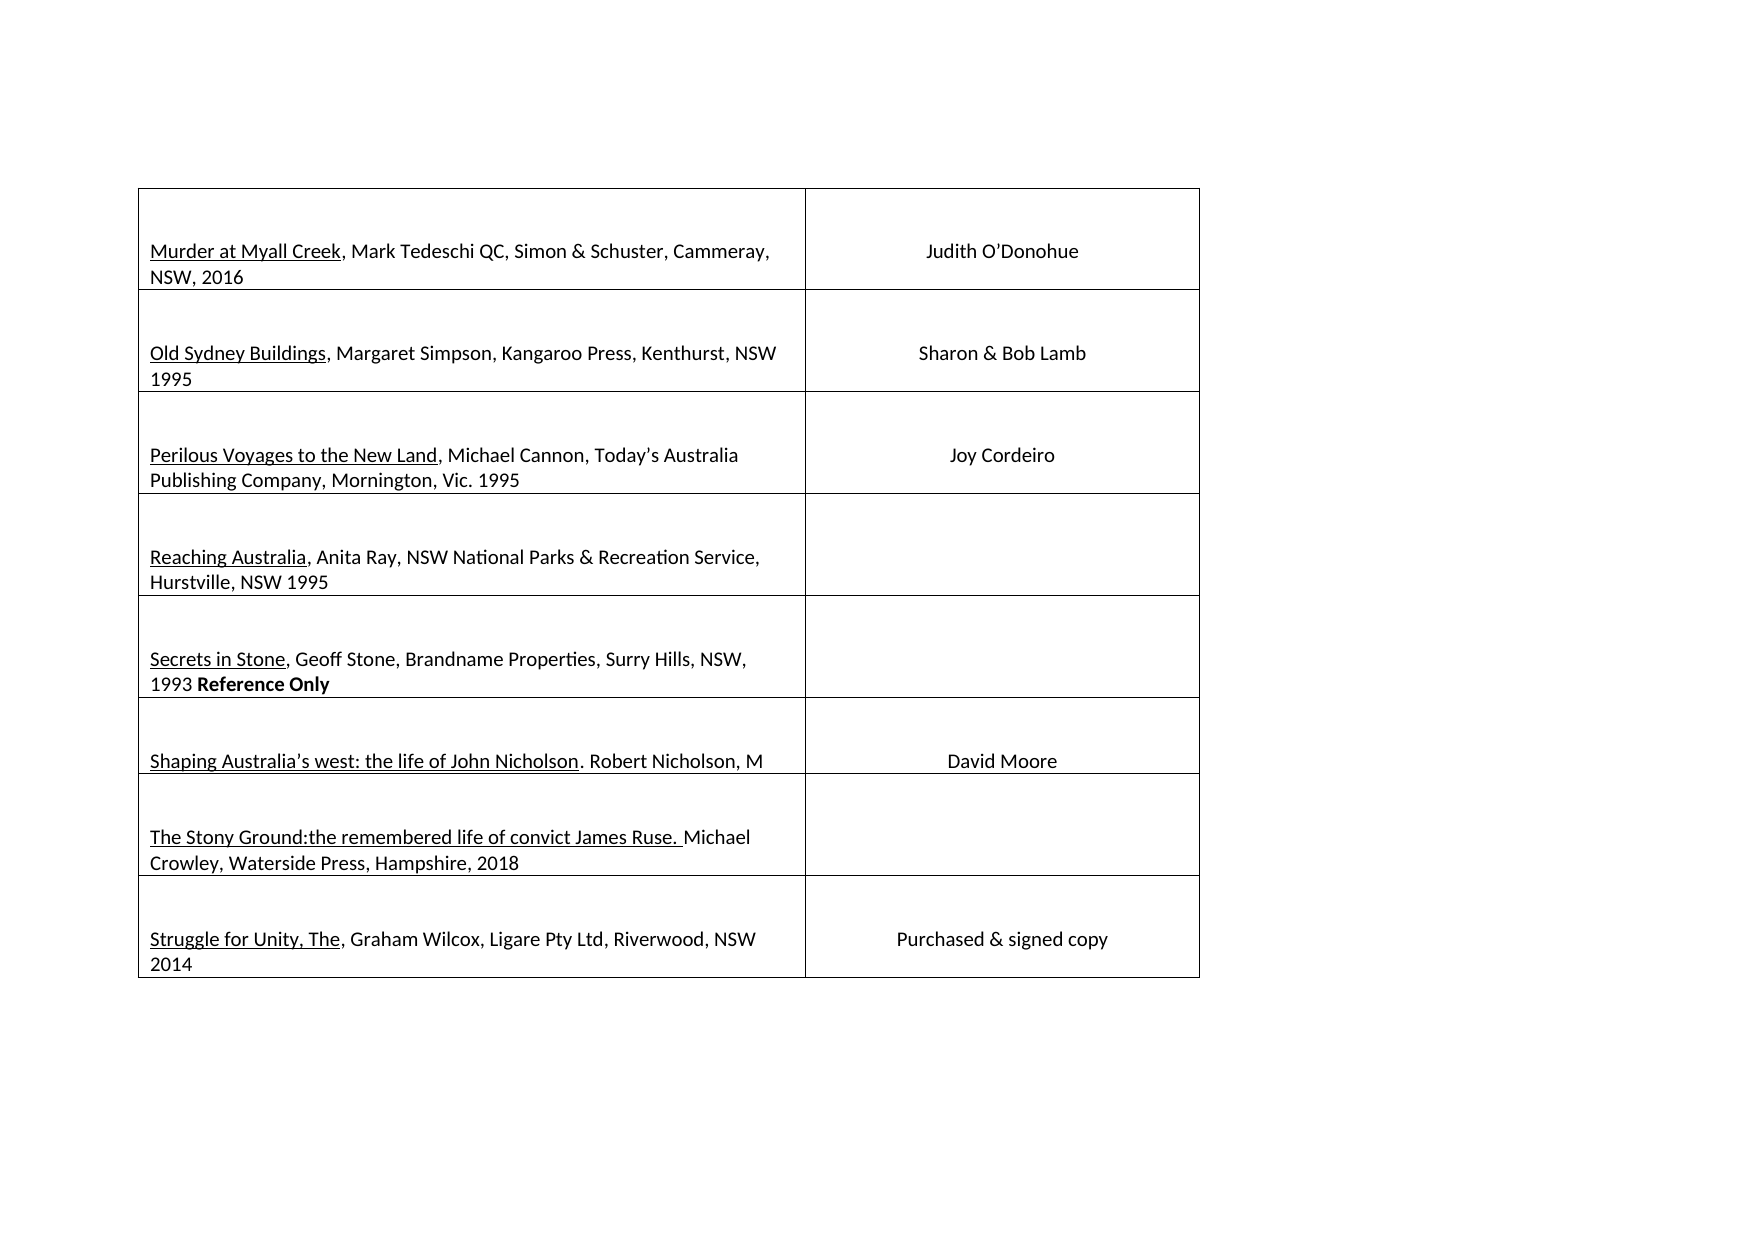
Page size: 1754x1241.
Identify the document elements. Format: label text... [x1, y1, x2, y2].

table_cell [806, 494, 1199, 595]
table_cell David Moore [806, 698, 1199, 773]
table_cell Reaching Australia, Anita Ray, NSW National Parks & Recreation Service, Hurstville, NSW 1995 [139, 494, 805, 595]
table_cell Joy Cordeiro [806, 392, 1199, 493]
table_cell Old Sydney Buildings, Margaret Simpson, Kangaroo Press, Kenthurst, NSW 1995 [139, 290, 805, 391]
table_cell Secrets in Stone, Geoff Stone, Brandname Properties, Surry Hills, NSW, 1993 Reference Only [139, 596, 805, 697]
table_cell Struggle for Unity, The, Graham Wilcox, Ligare Pty Ltd, Riverwood, NSW 2014 [139, 876, 805, 977]
table_cell Perilous Voyages to the New Land, Michael Cannon, Today’s Australia Publishing Company, Mornington, Vic. 1995 [139, 392, 805, 493]
table_cell Purchased & signed copy [806, 876, 1199, 977]
table_cell [806, 774, 1199, 875]
table_cell Murder at Myall Creek, Mark Tedeschi QC, Simon & Schuster, Cammeray, NSW, 2016 [139, 189, 805, 289]
table_cell The Stony Ground:the remembered life of convict James Ruse. Michael Crowley, Waterside Press, Hampshire, 2018 [139, 774, 805, 875]
table_cell Judith O’Donohue [806, 189, 1199, 289]
table_cell Sharon & Bob Lamb [806, 290, 1199, 391]
table_cell Shaping Australia’s west: the life of John Nicholson. Robert Nicholson, M [139, 698, 805, 773]
table_cell [806, 596, 1199, 697]
